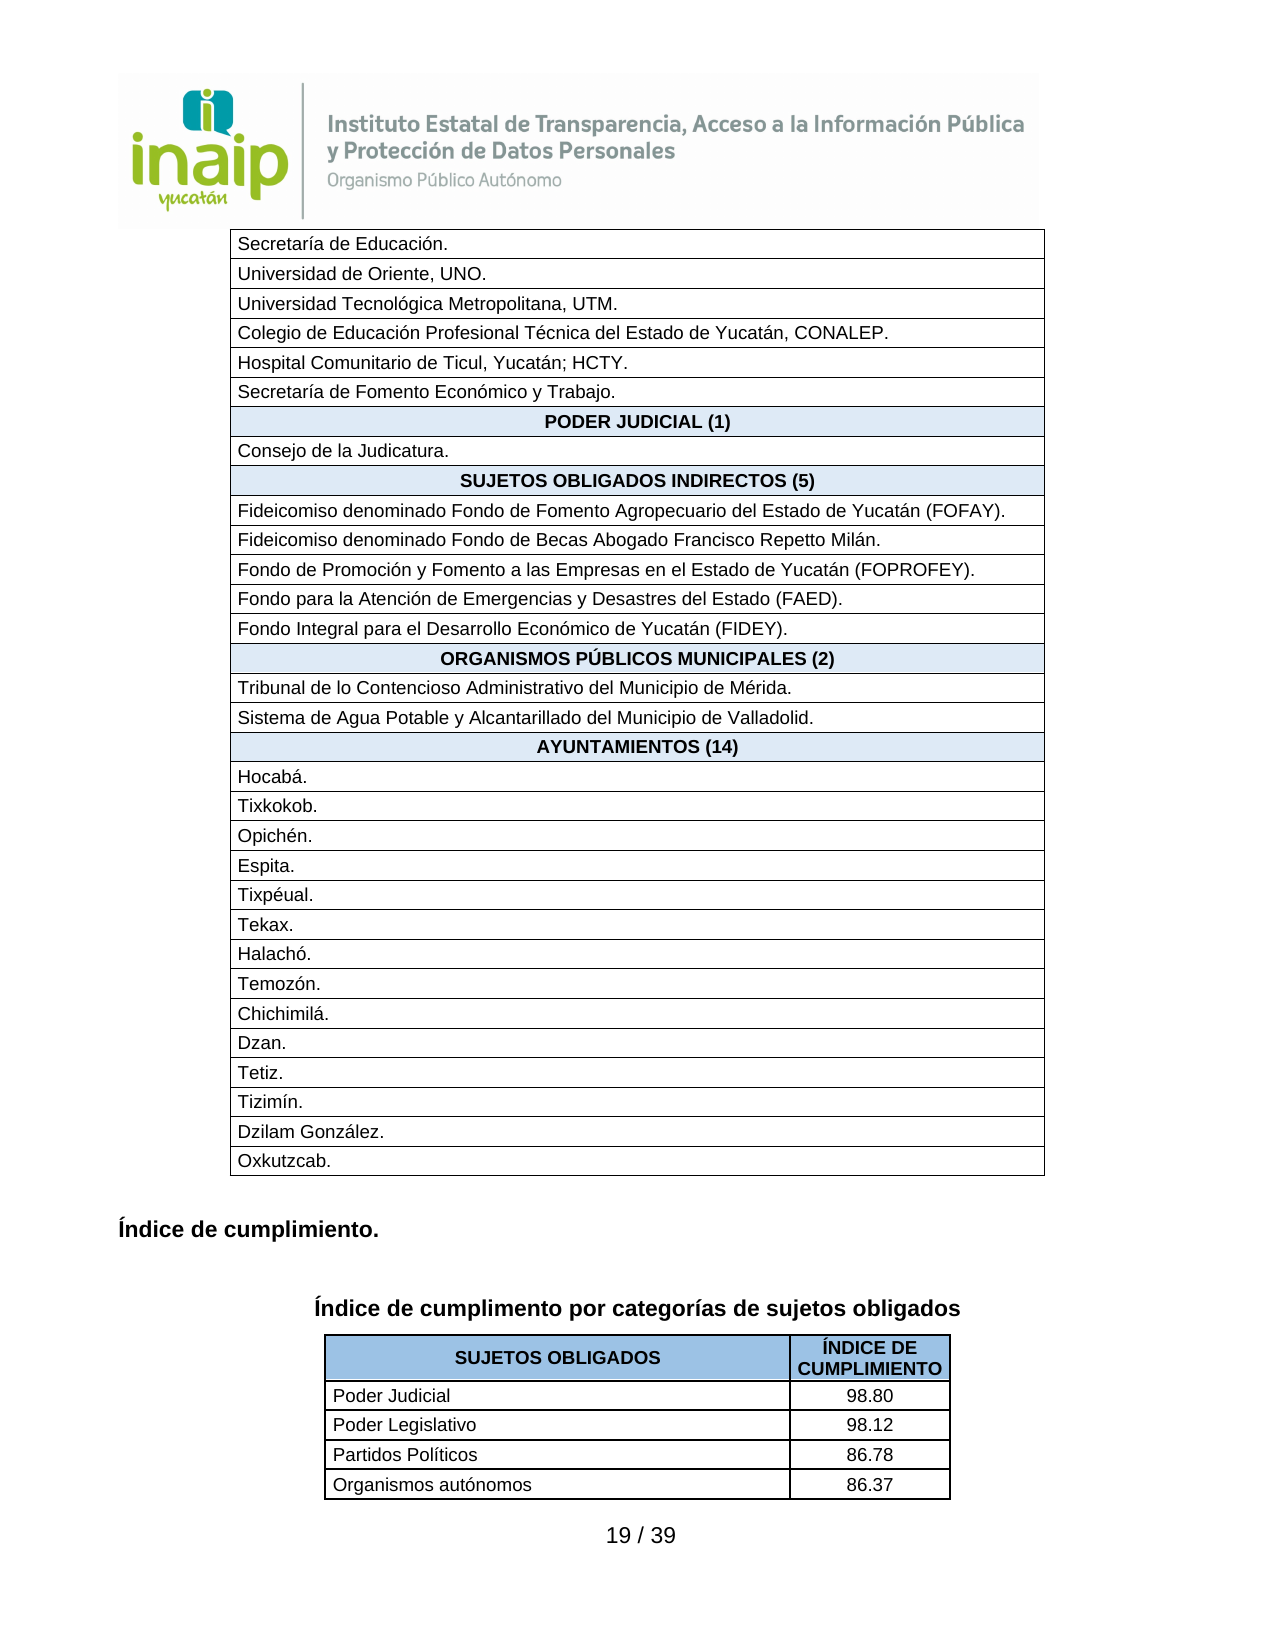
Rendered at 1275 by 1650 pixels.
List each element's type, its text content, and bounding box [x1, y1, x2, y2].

table_cell Poder Legislativo [326, 1411, 789, 1439]
table_cell 86.78 [791, 1441, 949, 1468]
table_cell Fondo Integral para el Desarrollo Económico de Yucatán (FIDEY). [231, 614, 1044, 643]
table_cell Dzilam González. [231, 1117, 1044, 1146]
table_cell Colegio de Educación Profesional Técnica del Estado de Yucatán, CONALEP. [231, 319, 1044, 347]
picture [118, 73, 1039, 229]
table_cell Espita. [231, 851, 1044, 879]
table_cell Fondo de Promoción y Fomento a las Empresas en el Estado de Yucatán (FOPROFEY). [231, 555, 1044, 584]
table_cell Chichimilá. [231, 999, 1044, 1027]
table_cell Poder Judicial [326, 1382, 789, 1409]
table_cell Secretaría de Fomento Económico y Trabajo. [231, 378, 1044, 406]
table_header SUJETOS OBLIGADOS [326, 1336, 789, 1379]
table_cell Hospital Comunitario de Ticul, Yucatán; HCTY. [231, 348, 1044, 377]
table_cell Dzan. [231, 1029, 1044, 1057]
table_cell Secretaría de Educación. [231, 230, 1044, 258]
table_cell Tribunal de lo Contencioso Administrativo del Municipio de Mérida. [231, 674, 1044, 702]
table_cell PODER JUDICIAL (1) [231, 407, 1044, 436]
table_cell 98.80 [791, 1382, 949, 1409]
table_cell Tetiz. [231, 1058, 1044, 1087]
table_cell Hocabá. [231, 762, 1044, 791]
table_cell Halachó. [231, 940, 1044, 968]
table_cell Consejo de la Judicatura. [231, 437, 1044, 465]
table_cell Temozón. [231, 969, 1044, 998]
table_cell Fideicomiso denominado Fondo de Becas Abogado Francisco Repetto Milán. [231, 526, 1044, 554]
table_cell Tizimín. [231, 1088, 1044, 1116]
table_header ÍNDICE DE CUMPLIMIENTO [791, 1336, 949, 1379]
table_cell SUJETOS OBLIGADOS INDIRECTOS (5) [231, 466, 1044, 495]
table_cell Tixpéual. [231, 881, 1044, 909]
table_cell Fondo para la Atención de Emergencias y Desastres del Estado (FAED). [231, 585, 1044, 613]
table_cell Oxkutzcab. [231, 1147, 1044, 1175]
text Índice de cumplimento por categorías de sujetos obligados [118, 1295, 1157, 1321]
table_cell AYUNTAMIENTOS (14) [231, 733, 1044, 761]
table_cell Universidad de Oriente, UNO. [231, 259, 1044, 288]
table_cell Tixkokob. [231, 792, 1044, 820]
table_cell Fideicomiso denominado Fondo de Fomento Agropecuario del Estado de Yucatán (FOFAY). [231, 496, 1044, 524]
table_cell Opichén. [231, 821, 1044, 850]
text Índice de cumplimiento. [118, 1216, 1157, 1242]
table_cell Tekax. [231, 910, 1044, 939]
table_cell Organismos autónomos [326, 1470, 789, 1498]
table_cell Sistema de Agua Potable y Alcantarillado del Municipio de Valladolid. [231, 703, 1044, 732]
table_cell 86.37 [791, 1470, 949, 1498]
table_cell ORGANISMOS PÚBLICOS MUNICIPALES (2) [231, 644, 1044, 672]
table_cell 98.12 [791, 1411, 949, 1439]
table_cell Universidad Tecnológica Metropolitana, UTM. [231, 289, 1044, 317]
table_cell Partidos Políticos [326, 1441, 789, 1468]
